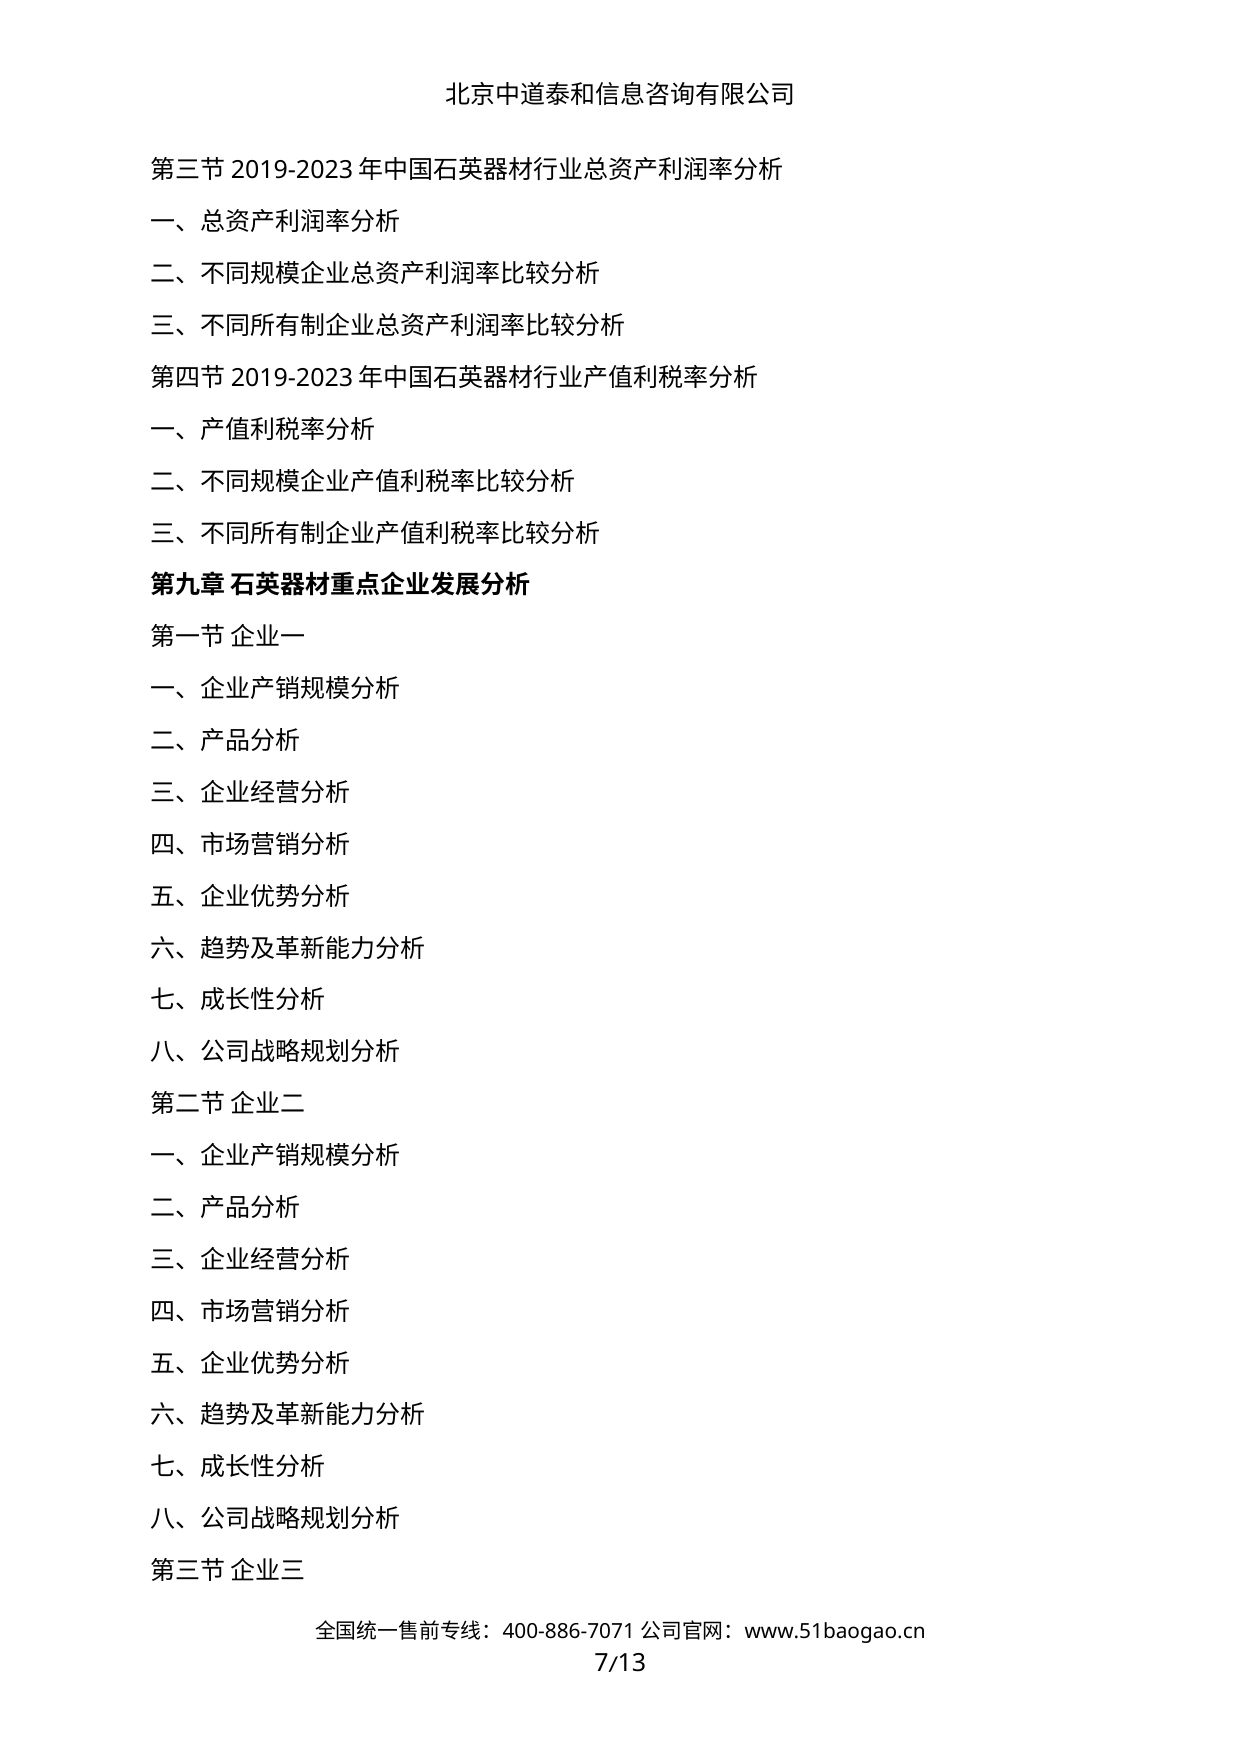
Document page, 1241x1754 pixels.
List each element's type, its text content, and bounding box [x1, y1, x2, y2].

text 第二节 企业二 [150, 1084, 1090, 1120]
text 二、不同规模企业总资产利润率比较分析 [150, 254, 1090, 290]
text 二、产品分析 [150, 721, 1090, 757]
text 第三节 2019-2023年中国石英器材行业总资产利润率分析 [150, 150, 1090, 186]
text 四、市场营销分析 [150, 824, 1090, 861]
text 八、公司战略规划分析 [150, 1032, 1090, 1068]
text 六、趋势及革新能力分析 [150, 1395, 1090, 1431]
text 一、企业产销规模分析 [150, 1136, 1090, 1172]
text 六、趋势及革新能力分析 [150, 928, 1090, 964]
text 四、市场营销分析 [150, 1291, 1090, 1327]
text 二、不同规模企业产值利税率比较分析 [150, 461, 1090, 497]
text 五、企业优势分析 [150, 876, 1090, 912]
text 七、成长性分析 [150, 1447, 1090, 1483]
text 一、总资产利润率分析 [150, 202, 1090, 238]
text 三、企业经营分析 [150, 772, 1090, 809]
text 三、不同所有制企业产值利税率比较分析 [150, 513, 1090, 549]
text 一、产值利税率分析 [150, 409, 1090, 446]
text 二、产品分析 [150, 1187, 1090, 1224]
text 三、不同所有制企业总资产利润率比较分析 [150, 306, 1090, 342]
text 七、成长性分析 [150, 980, 1090, 1016]
text 第一节 企业一 [150, 617, 1090, 653]
text 第三节 企业三 [150, 1551, 1090, 1587]
text 第九章 石英器材重点企业发展分析 [150, 565, 1090, 601]
text 三、企业经营分析 [150, 1239, 1090, 1276]
text 一、企业产销规模分析 [150, 669, 1090, 705]
text 五、企业优势分析 [150, 1343, 1090, 1379]
text 第四节 2019-2023年中国石英器材行业产值利税率分析 [150, 357, 1090, 394]
text 八、公司战略规划分析 [150, 1499, 1090, 1535]
